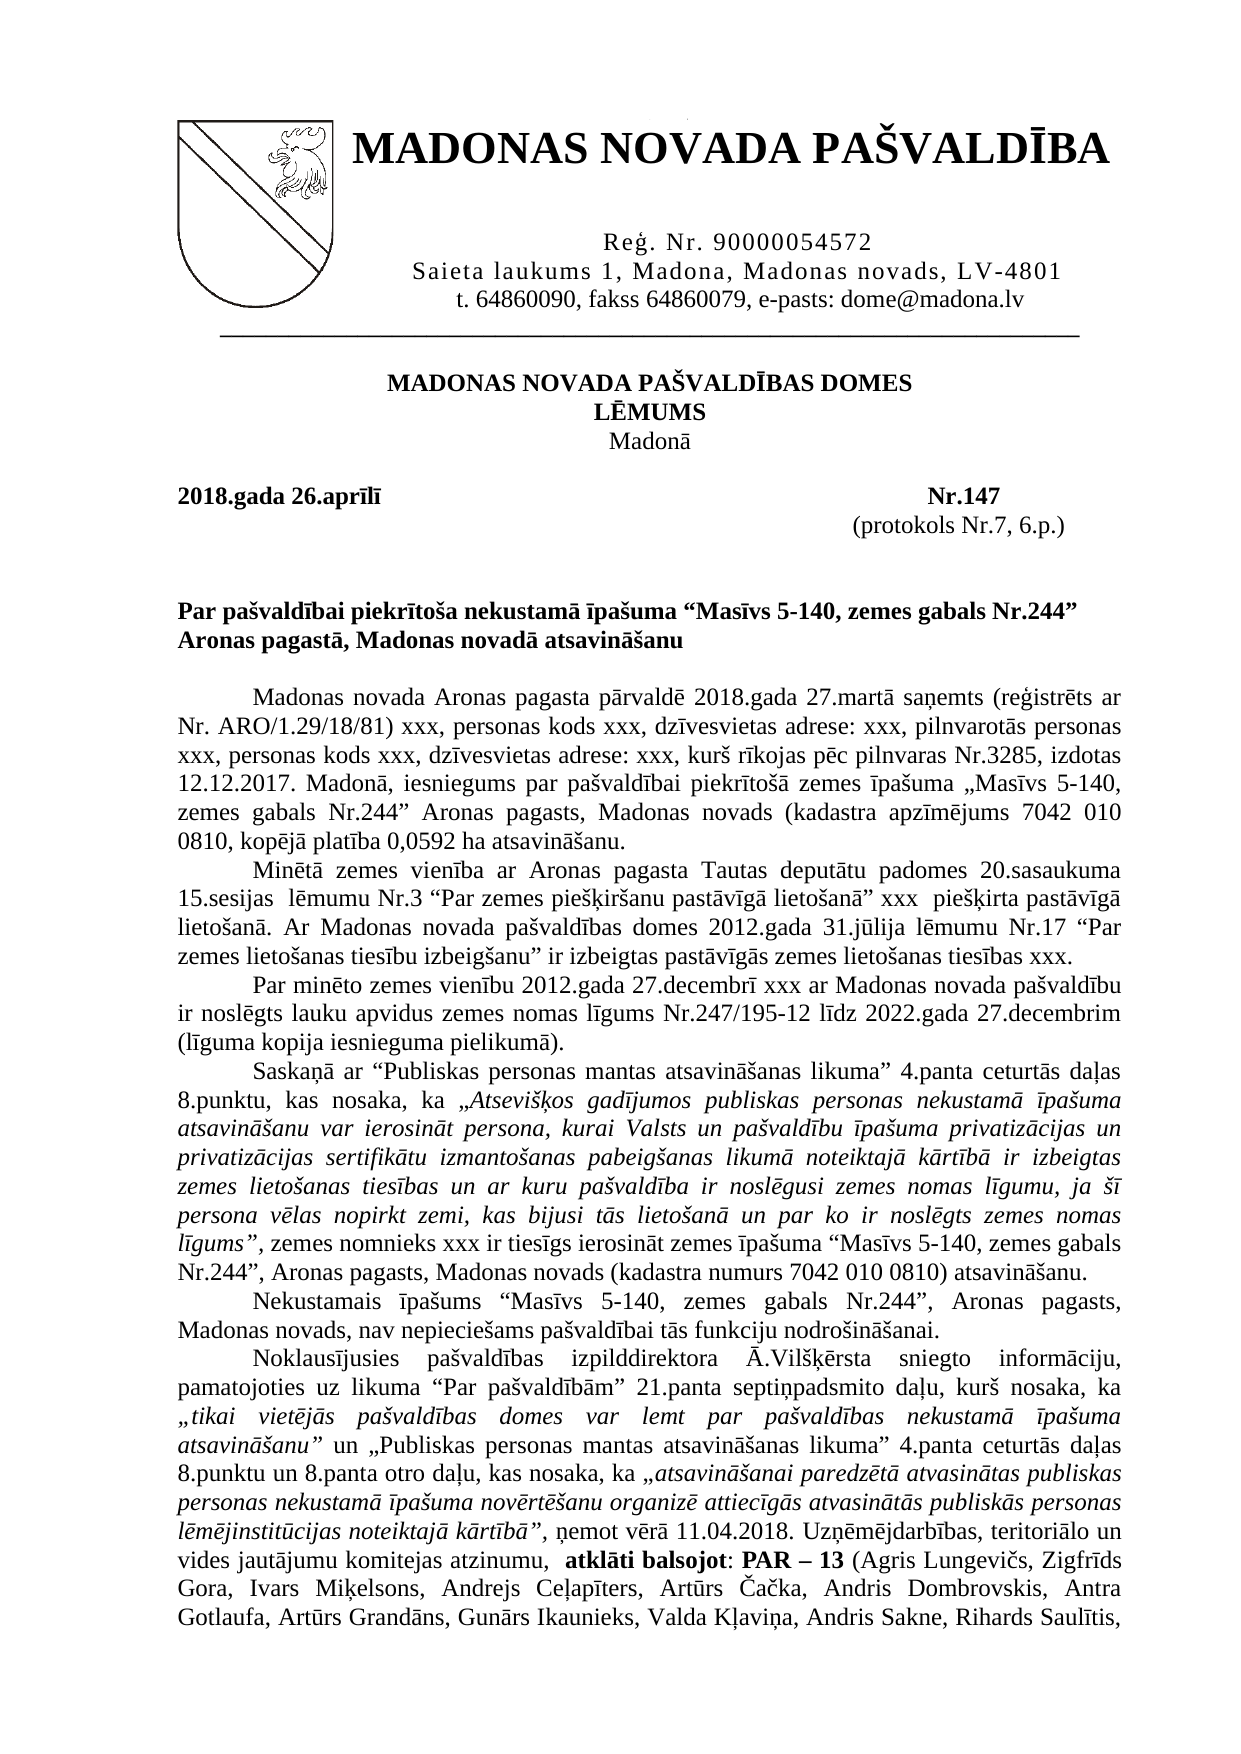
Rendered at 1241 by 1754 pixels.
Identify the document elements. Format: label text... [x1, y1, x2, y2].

text Par pašvaldībai piekrītoša nekustamā īpašuma “Masīvs 5-140, zemes gabals Nr.244” Aronas pagastā, Madonas novadā atsavināšanu [177, 596, 1122, 653]
text Reģ. Nr. 90000054572 [334, 227, 1122, 256]
text Minētā zemes vienība ar Aronas pagasta Tautas deputātu padomes 20.sasaukuma 15.sesijas lēmumu Nr.3 “Par zemes piešķiršanu pastāvīgā lietošanā” xxx piešķirta pastāvīgā lietošanā. Ar Madonas novada pašvaldības domes 2012.gada 31.jūlija lēmumu Nr.17 “Par zemes lietošanas tiesību izbeigšanu” ir izbeigtas pastāvīgās zemes lietošanas tiesības xxx. [177, 855, 1122, 970]
text MADONAS NOVADA PAŠVALDĪBA [334, 121, 1122, 173]
text LĒMUMS [177, 397, 1122, 426]
text Saieta laukums 1, Madona, Madonas novads, LV-4801 [334, 256, 1122, 284]
text Saskaņā ar “Publiskas personas mantas atsavināšanas likuma” 4.panta ceturtās daļas 8.punktu, kas nosaka, ka „Atsevišķos gadījumos publiskas personas nekustamā īpašuma atsavināšanu var ierosināt persona, kurai Valsts un pašvaldību īpašuma privatizācijas un privatizācijas sertifikātu izmantošanas pabeigšanas likumā noteiktajā kārtībā ir izbeigtas zemes lietošanas tiesības un ar kuru pašvaldība ir noslēgusi zemes nomas līgumu, ja šī persona vēlas nopirkt zemi, kas bijusi tās lietošanā un par ko ir noslēgts zemes nomas līgums”, zemes nomnieks xxx ir tiesīgs ierosināt zemes īpašuma “Masīvs 5-140, zemes gabals Nr.244”, Aronas pagasts, Madonas novads (kadastra numurs 7042 010 0810) atsavināšanu. [177, 1056, 1122, 1286]
text Par minēto zemes vienību 2012.gada 27.decembrī xxx ar Madonas novada pašvaldību ir noslēgts lauku apvidus zemes nomas līgums Nr.247/195-12 līdz 2022.gada 27.decembrim (līguma kopija iesnieguma pielikumā). [177, 970, 1122, 1056]
text MADONAS NOVADA PAŠVALDĪBAS DOMES [177, 368, 1122, 397]
text ___________________________________________________________________________ [177, 313, 1122, 339]
text 2018.gada 26.aprīlī Nr.147 [177, 481, 1122, 510]
text (protokols Nr.7, 6.p.) [177, 510, 1122, 538]
text t. 64860090, fakss 64860079, e-pasts: dome@madona.lv [177, 284, 1122, 313]
text Madonas novada Aronas pagasta pārvaldē 2018.gada 27.martā saņemts (reģistrēts ar Nr. ARO/1.29/18/81) xxx, personas kods xxx, dzīvesvietas adrese: xxx, pilnvarotās personas xxx, personas kods xxx, dzīvesvietas adrese: xxx, kurš rīkojas pēc pilnvaras Nr.3285, izdotas 12.12.2017. Madonā, iesniegums par pašvaldībai piekrītošā zemes īpašuma „Masīvs 5-140, zemes gabals Nr.244” Aronas pagasts, Madonas novads (kadastra apzīmējums 7042 010 0810, kopējā platība 0,0592 ha atsavināšanu. [177, 682, 1122, 855]
text Nekustamais īpašums “Masīvs 5-140, zemes gabals Nr.244”, Aronas pagasts, Madonas novads, nav nepieciešams pašvaldībai tās funkciju nodrošināšanai. [177, 1286, 1122, 1343]
picture [177, 120, 334, 308]
text Madonā [177, 426, 1122, 454]
